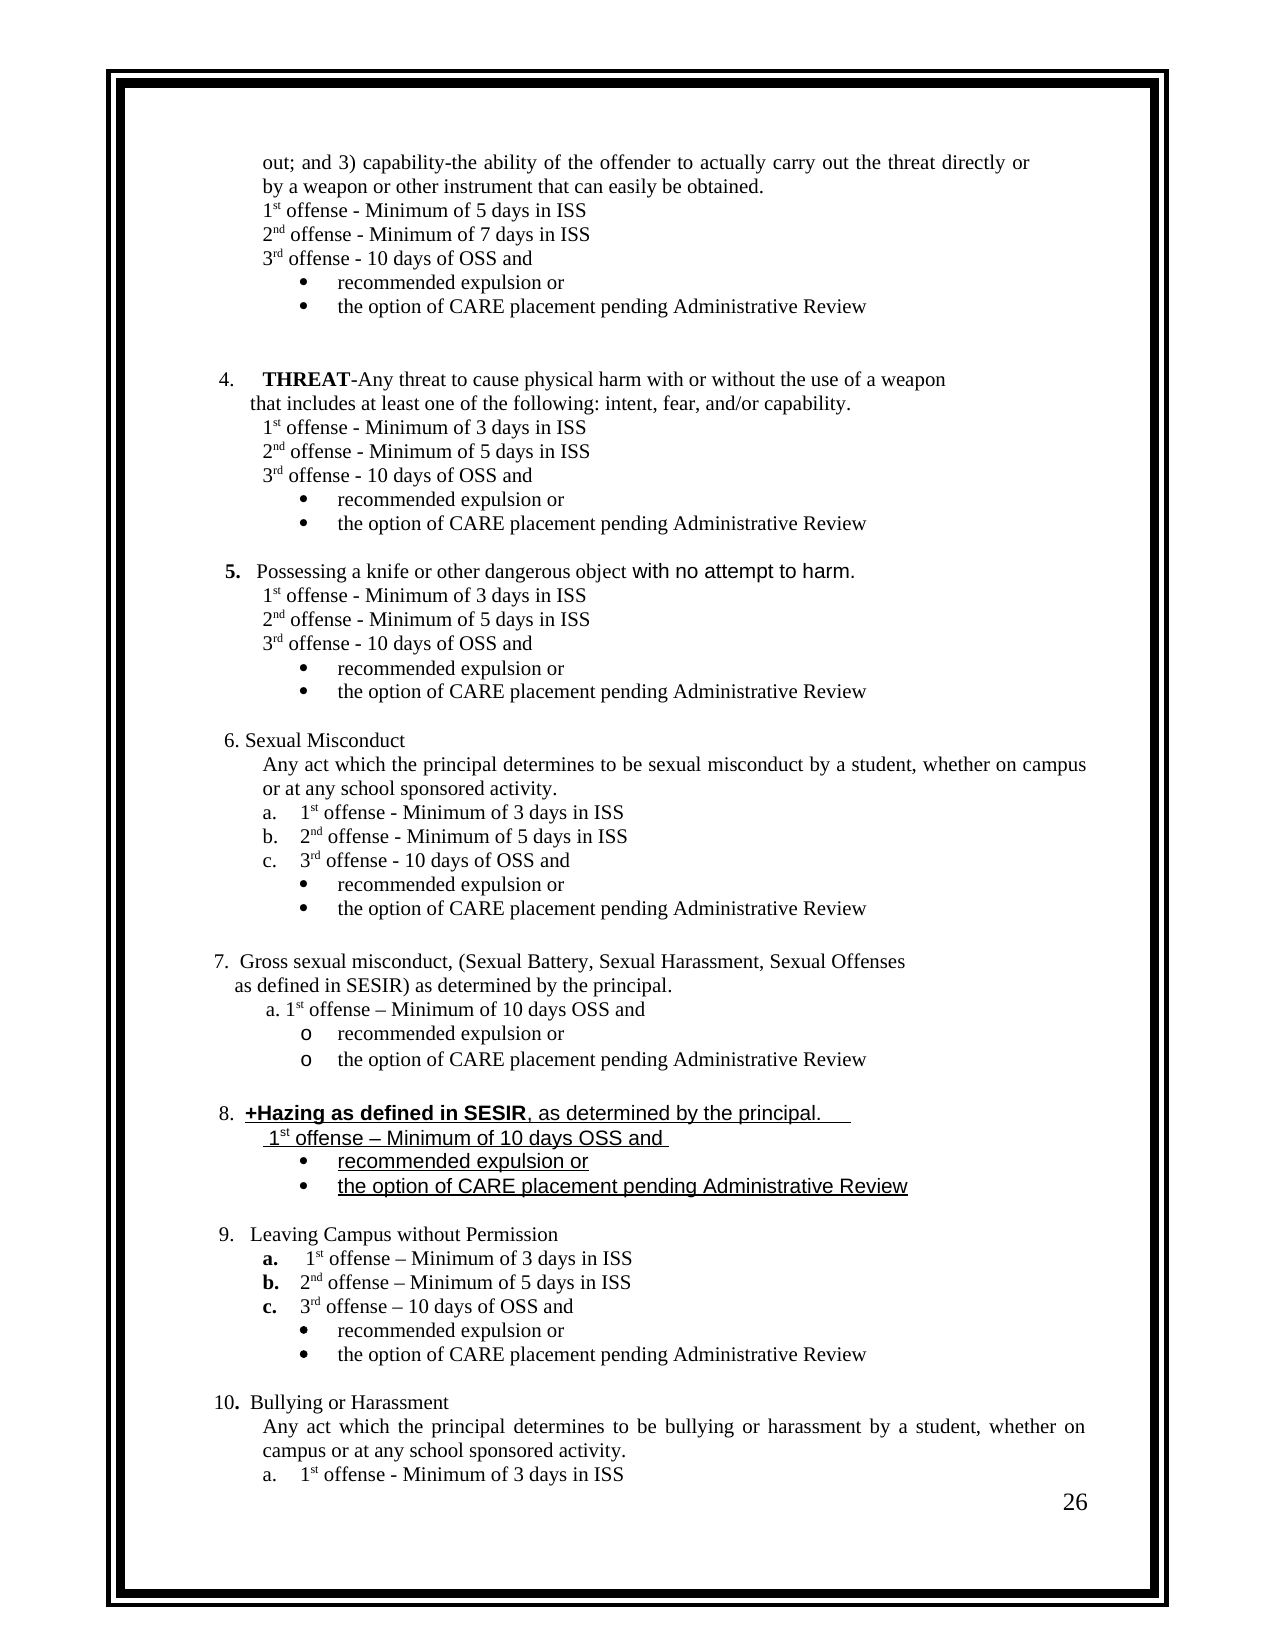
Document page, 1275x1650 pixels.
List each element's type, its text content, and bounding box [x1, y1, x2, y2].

text 1st offense - Minimum of 5 days in ISS [262, 198, 1031, 222]
text a. 1st offense – Minimum of 10 days OSS and [187, 997, 1087, 1021]
text 2nd offense - Minimum of 7 days in ISS [262, 222, 1031, 246]
text Any act which the principal determines to be sexual misconduct by a student, whether on campus or at any school sponsored activity. [187, 752, 1087, 800]
text 1st offense - Minimum of 3 days in ISS [262, 415, 1031, 439]
list 6. Sexual Misconduct [187, 728, 1087, 752]
list recommended expulsion or [300, 270, 1031, 294]
list  recommended expulsion or [300, 655, 1087, 679]
text 2nd offense - Minimum of 5 days in ISS [262, 607, 1087, 631]
list the option of placement pending Administrative Review [300, 1342, 1031, 1366]
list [225, 150, 1031, 198]
text 4. THREAT-Any threat to cause physical harm with or without the use of a weapon [187, 367, 1031, 391]
text 10. Bullying or Harassment [187, 1390, 1087, 1414]
text 3rd offense - 10 days of and [262, 631, 1087, 655]
list 1st offense - Minimum of 3 days in ISS [262, 1462, 1087, 1486]
text 2nd offense - Minimum of 5 days in ISS [262, 439, 1031, 463]
list 1st offense – Minimum of 3 days in ISS [262, 1246, 1031, 1270]
text that includes at least one of the following: intent, fear, and/or capability. [187, 391, 1031, 415]
list recommended expulsion or [300, 1149, 1031, 1173]
text 7. Gross sexual misconduct, (Sexual Battery, Sexual Harassment, Sexual Offenses [187, 949, 1087, 973]
list 2nd offense - Minimum of 5 days in ISS [262, 824, 1087, 848]
list 3rd offense – 10 days of and [262, 1294, 1031, 1318]
list 3rd offense - 10 days of and [262, 848, 1087, 872]
text as defined in SESIR) as determined by the principal. [187, 973, 1087, 997]
list  recommended expulsion or [300, 872, 1087, 896]
list  the option of CARE placement pending Administrative Review [300, 896, 1087, 920]
text 3rd offense - 10 days of OSS and [262, 463, 1031, 487]
text 1st offense – Minimum of 10 days OSS and [225, 1125, 1031, 1149]
text 5. Possessing a knife or other dangerous object with no attempt to harm. [225, 559, 1012, 583]
list 1st offense - Minimum of 3 days in ISS [262, 800, 1087, 824]
text 3rd offense - 10 days of OSS and [187, 246, 1031, 270]
list recommended expulsion or [300, 487, 1031, 511]
list recommended expulsion or [300, 1318, 1031, 1342]
list 2nd offense – Minimum of 5 days in ISS [262, 1270, 1031, 1294]
text 9. Leaving Campus without Permission [187, 1222, 1087, 1246]
text 1st offense - Minimum of 3 days in ISS [262, 583, 1087, 607]
list the option of placement pending Administrative Review [300, 294, 1031, 318]
list the option of CARE placement pending Administrative Review [300, 1047, 1087, 1072]
text 8. +Hazing as defined in SESIR, as determined by the principal. [187, 1101, 1031, 1125]
list  the option of CARE placement pending Administrative Review [300, 679, 1087, 703]
list the option of placement pending Administrative Review [300, 511, 1031, 535]
list the option of placement pending Administrative Review [300, 1173, 1031, 1197]
list recommended expulsion or [300, 1021, 1087, 1047]
text Any act which the principal determines to be bullying or harassment by a student, whether on campus or at any school sponsored activity. [187, 1414, 1087, 1462]
